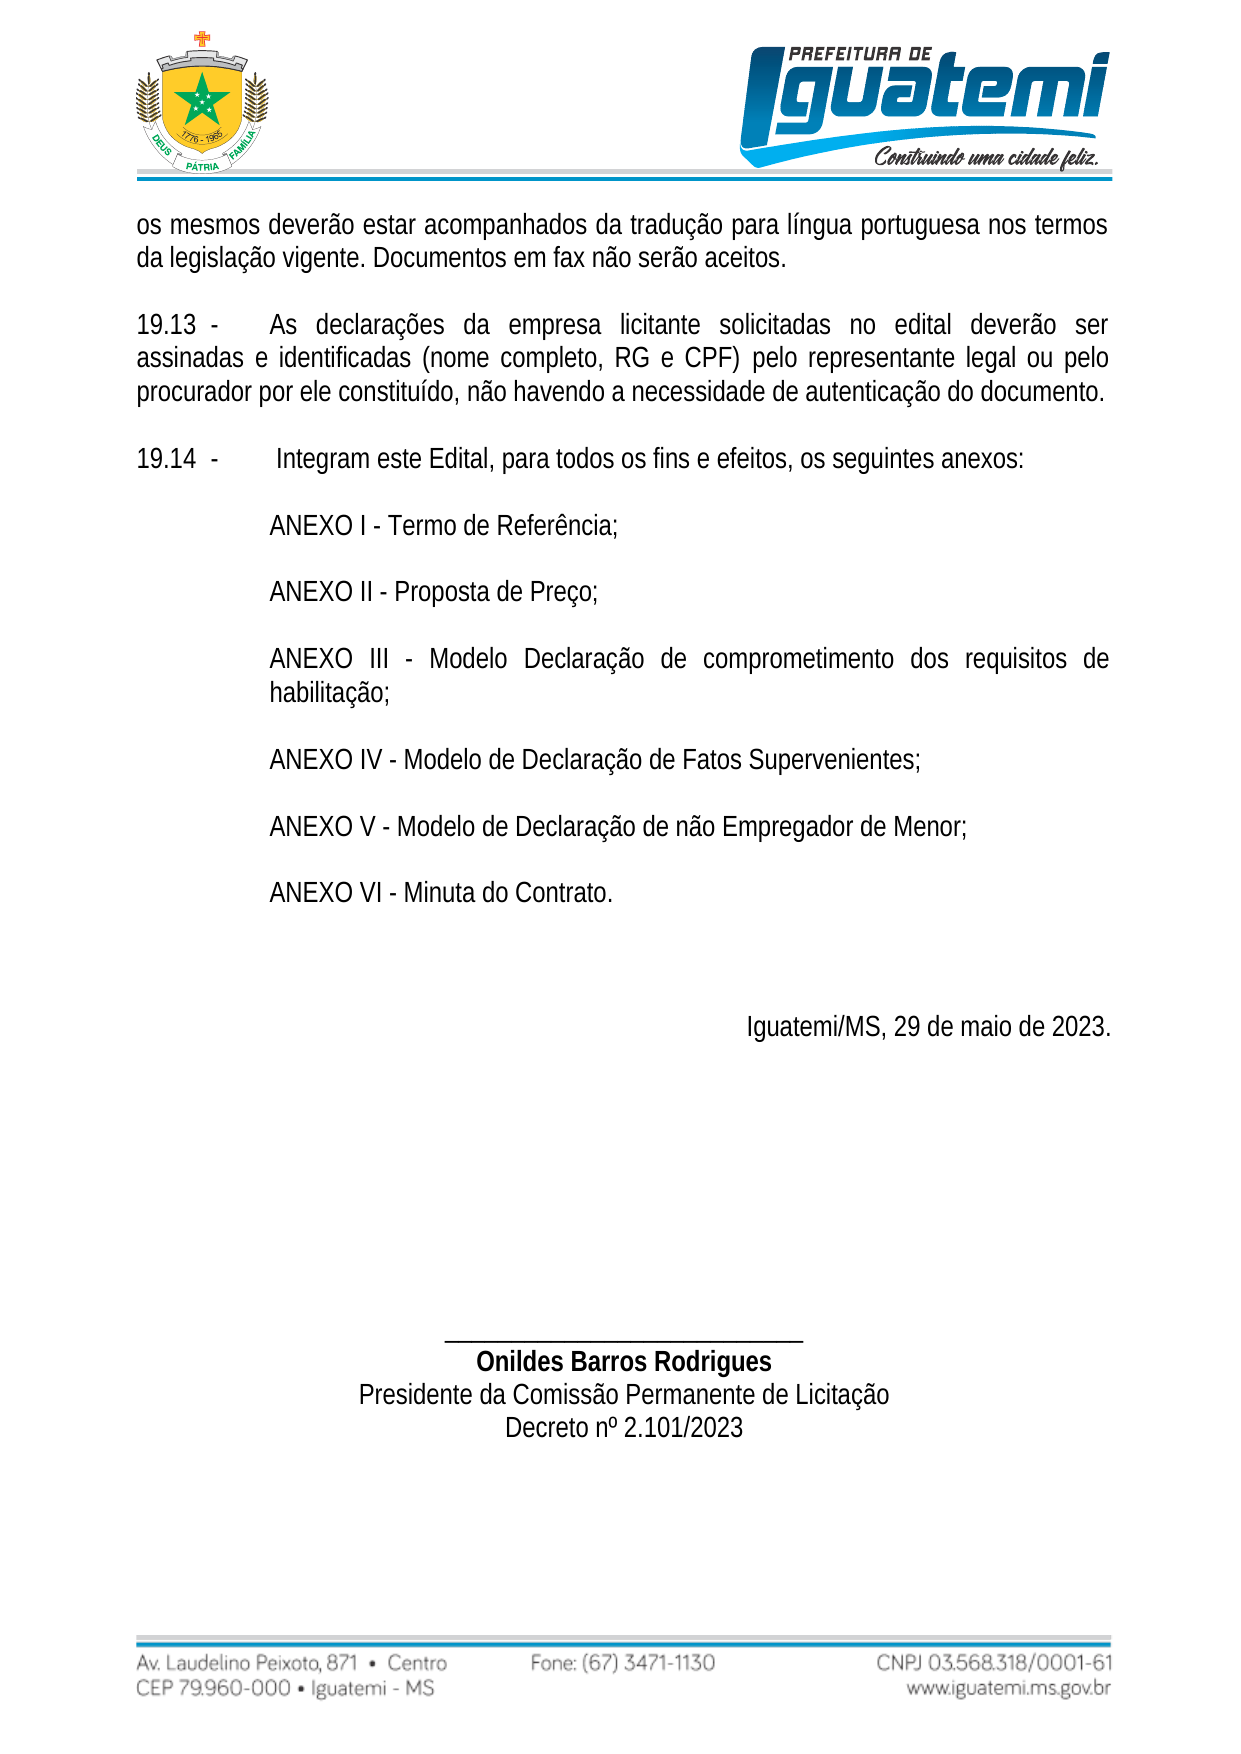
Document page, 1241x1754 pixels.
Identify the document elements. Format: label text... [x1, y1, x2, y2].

text ANEXO I - Termo de Referência; [269, 508, 1112, 541]
text 19.14 - Integram este Edital, para todos os fins e efeitos, os seguintes anexos: [136, 441, 1110, 474]
text ___________________________ [136, 1310, 1112, 1344]
text ANEXO II - Proposta de Preço; [269, 574, 1112, 608]
text 19.13 - As declarações da empresa licitante solicitadas no edital deverão ser assinadas e identificadas (nome completo, RG e CPF) pelo representante legal ou pelo procurador por ele constituído, não havendo a necessidade de autenticação do documento. [136, 307, 1110, 407]
text Iguatemi/MS, 29 de maio de 2023. [136, 1009, 1112, 1043]
text Decreto nº 2.101/2023 [136, 1411, 1112, 1444]
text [136, 207, 1110, 274]
text ANEXO IV - Modelo de Declaração de Fatos Supervenientes; [269, 742, 1112, 775]
text Presidente da Comissão Permanente de Licitação [136, 1377, 1112, 1411]
text ANEXO VI - Minuta do Contrato. [269, 876, 1112, 909]
text ANEXO III - Modelo Declaração de comprometimento dos requisitos de habilitação; [269, 641, 1112, 708]
picture [136, 1635, 1113, 1703]
text ANEXO V - Modelo de Declaração de não Empregador de Menor; [269, 809, 1112, 842]
text Onildes Barros Rodrigues [136, 1344, 1112, 1377]
